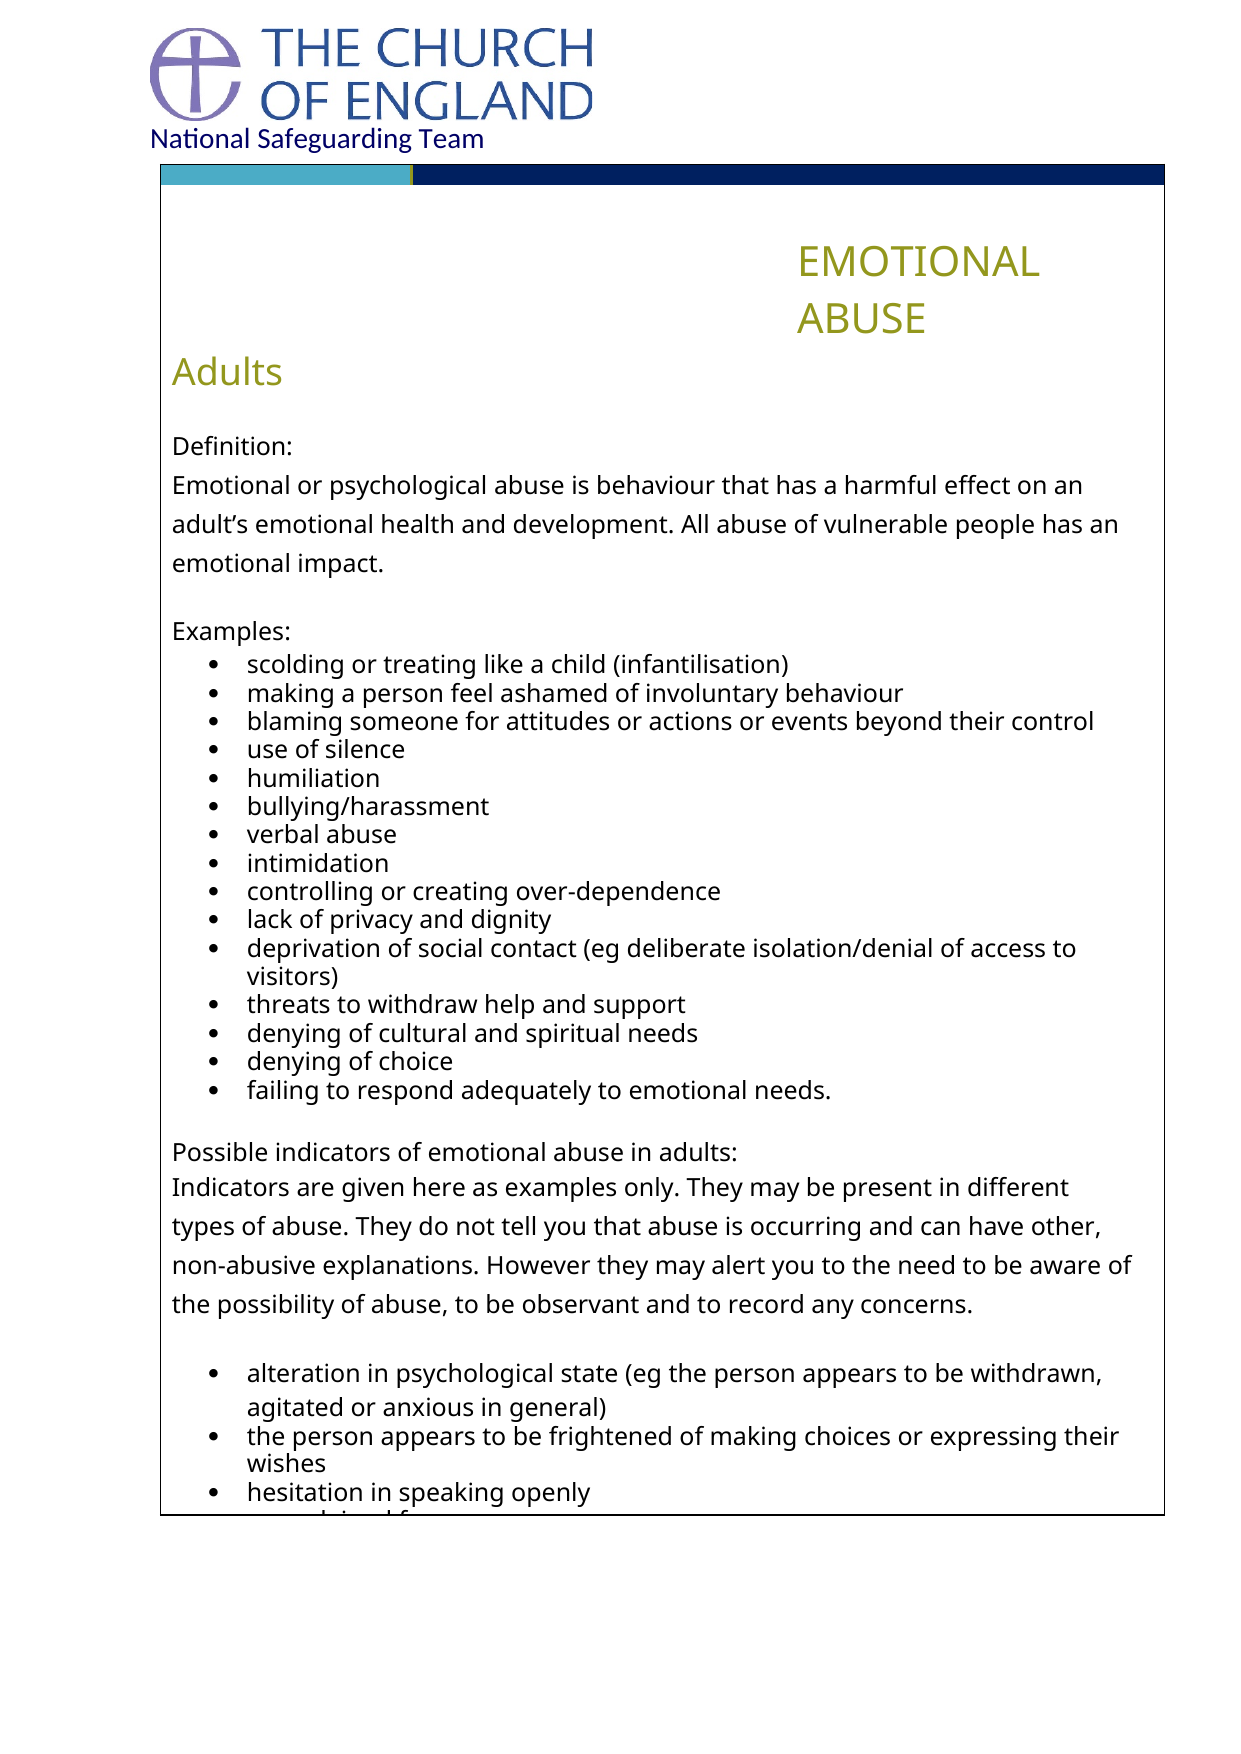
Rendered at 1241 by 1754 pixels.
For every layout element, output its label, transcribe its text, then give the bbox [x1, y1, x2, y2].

table_cell EMOTIONAL ABUSE Adults Definition: Emotional or psychological abuse is behaviour that has a harmful effect on an adult’s emotional health and development. All abuse of vulnerable people has an emotional impact. Examples: scolding or treating like a child (infantilisation) making a person feel ashamed of involuntary behaviour blaming someone for attitudes or actions or events beyond their control use of silence humiliation bullying/harassment verbal abuse intimidation controlling or creating over-dependence lack of privacy and dignity deprivation of social contact (eg deliberate isolation/denial of access to visitors) threats to withdraw help and support denying of cultural and spiritual needs denying of choice failing to respond adequately to emotional needs. Possible indicators of emotional abuse in adults: Indicators are given here as examples only. They may be present in different types of abuse. They do not tell you that abuse is occurring and can have other, non-abusive explanations. However they may alert you to the need to be aware of the possibility of abuse, to be observant and to record any concerns. alteration in psychological state (eg the person appears to be withdrawn, agitated or anxious in general) the person appears to be frightened of making choices or expressing their wishes hesitation in speaking openly unexplained fear confusion or disorientation anger without apparent cause a vulnerable person telling you they are being verbally or emotionally abused tearfulness unusual behaviour (sucking, biting, or rocking) changes in sleep patterns. [161, 185, 1164, 1514]
table_header [161, 165, 410, 185]
table_header [413, 165, 1164, 185]
picture [150, 28, 593, 121]
